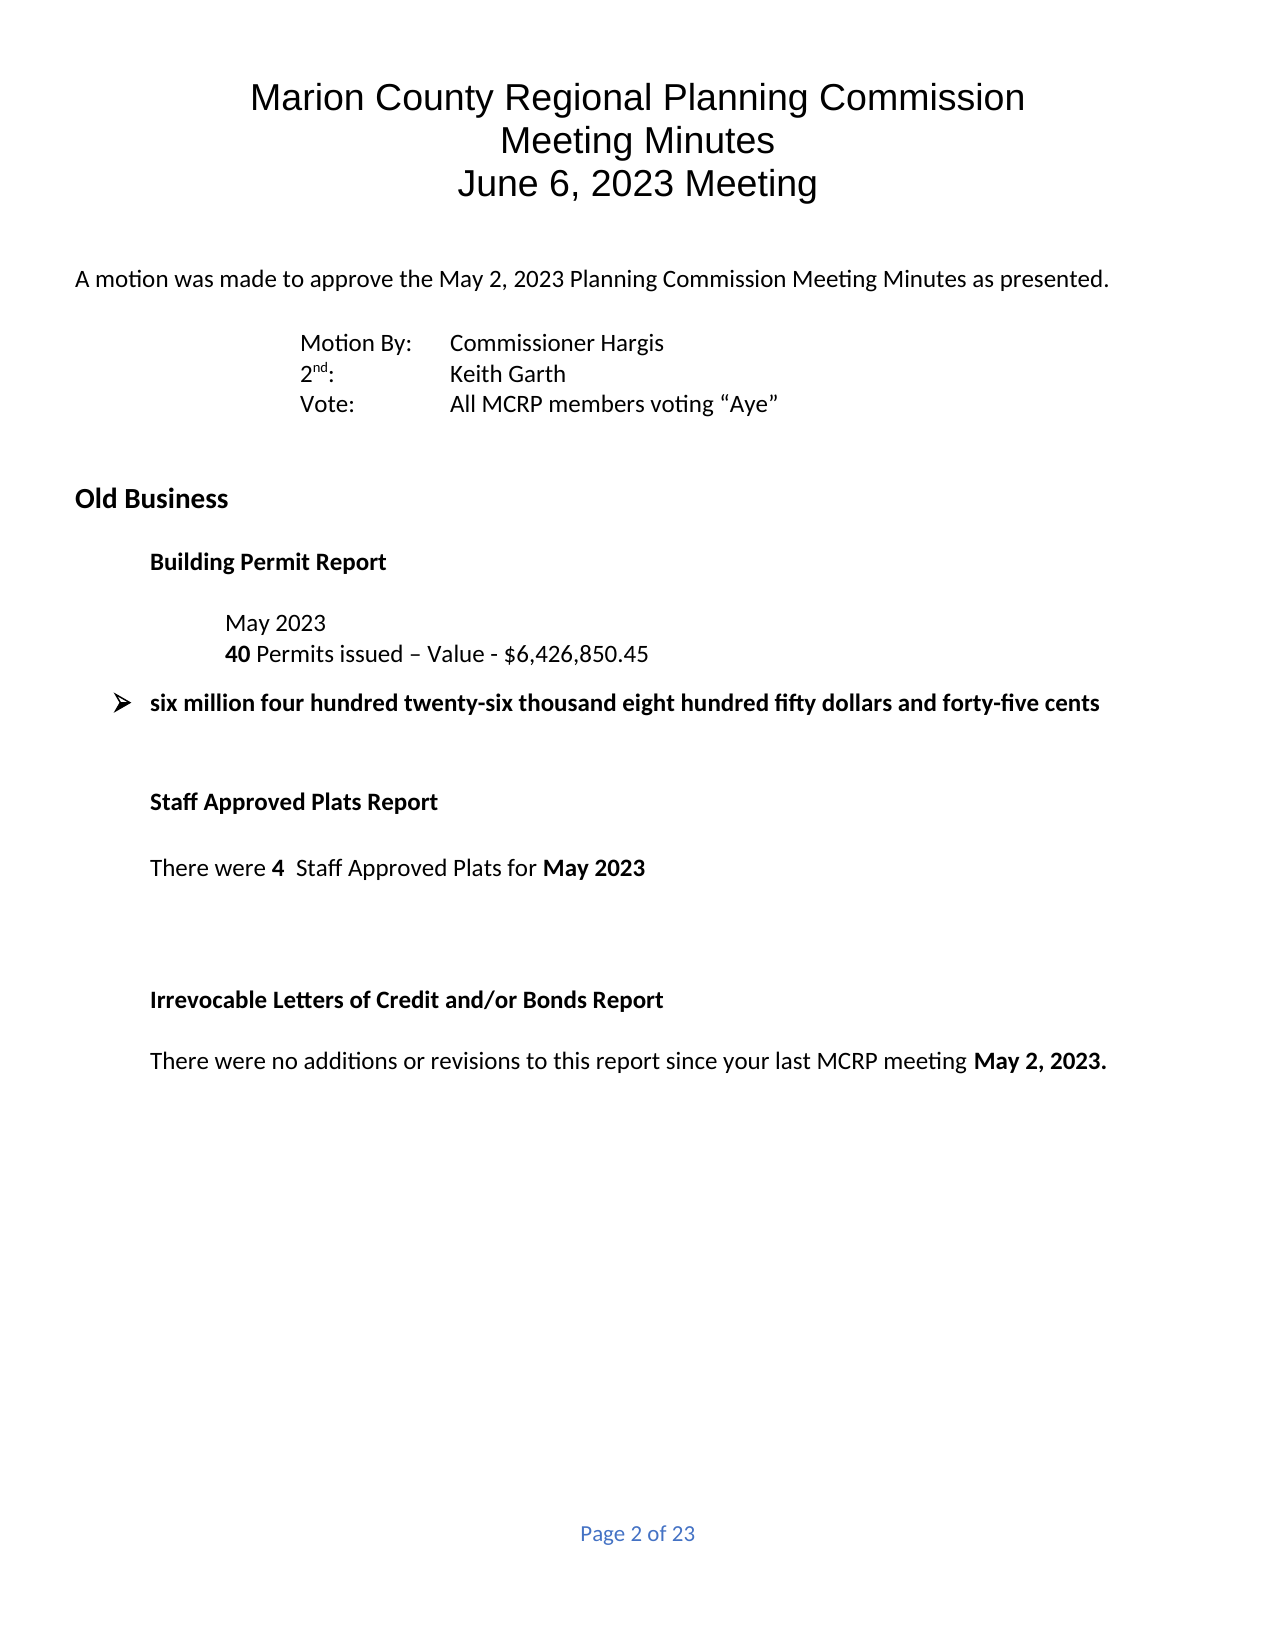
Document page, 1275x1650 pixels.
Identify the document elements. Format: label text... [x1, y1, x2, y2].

text 2nd: Keith Garth [75, 358, 1200, 388]
text Motion By: Commissioner Hargis [75, 327, 1200, 358]
text 40 Permits issued – Value - $6,426,850.45 [150, 638, 1200, 668]
text A motion was made to approve the May 2, 2023 Planning Commission Meeting Minutes as presented. [75, 263, 1200, 293]
list six million four hundred twenty-six thousand eight hundred fifty dollars and forty-five cents [112, 687, 1200, 718]
text Irrevocable Letters of Credit and/or Bonds Report [150, 984, 1200, 1014]
text Old Business [75, 480, 1200, 516]
text Staff Approved Plats Report [150, 786, 1200, 817]
text There were no additions or revisions to this report since your last MCRP meeting May 2, 2023. [150, 1045, 1200, 1076]
text Building Permit Report [150, 546, 1200, 577]
text May 2023 [225, 607, 1200, 638]
text There were 4 Staff Approved Plats for May 2023 [150, 852, 1200, 882]
text Vote: All MCRP members voting “Aye” [75, 388, 1200, 419]
